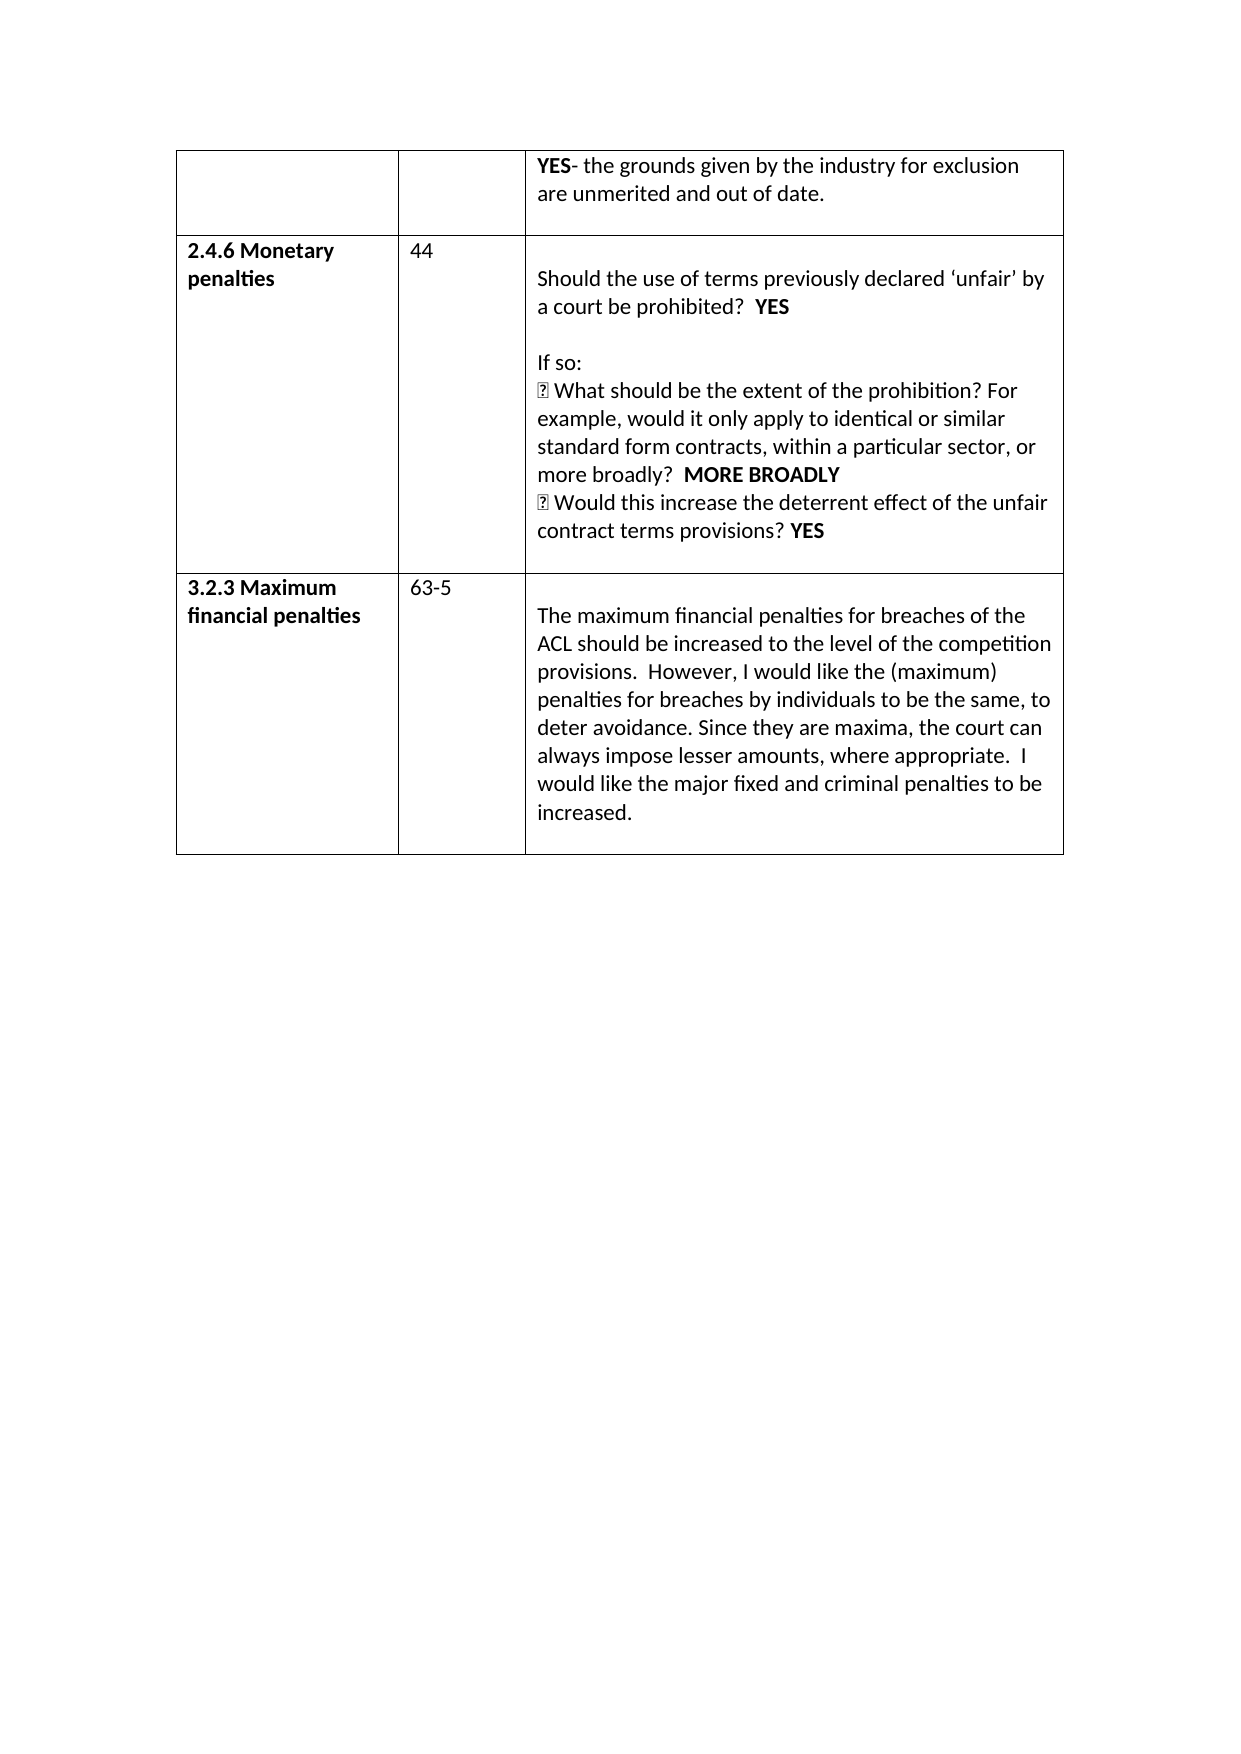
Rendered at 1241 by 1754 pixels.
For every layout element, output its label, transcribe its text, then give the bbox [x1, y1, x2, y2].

table_cell 2.4.6 Monetary penalties [177, 236, 398, 572]
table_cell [177, 151, 398, 235]
table_cell Should the use of terms previously declared ‘unfair’ by a court be prohibited? YES If so:  What should be the extent of the prohibition? For example, would it only apply to identical or similar standard form contracts, within a particular sector, or more broadly? MORE BROADLY  Would this increase the deterrent effect of the unfair contract terms provisions? YES [526, 236, 1063, 572]
table_cell 44 [399, 236, 525, 572]
table_cell 63-5 [399, 574, 525, 854]
table_cell The maximum financial penalties for breaches of the ACL should be increased to the level of the competition provisions. However, I would like the (maximum) penalties for breaches by individuals to be the same, to deter avoidance. Since they are maxima, the court can always impose lesser amounts, where appropriate. I would like the major fixed and criminal penalties to be increased. [526, 574, 1063, 854]
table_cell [526, 151, 1063, 235]
table_cell 3.2.3 Maximum financial penalties [177, 574, 398, 854]
table_cell 43 [399, 151, 525, 235]
